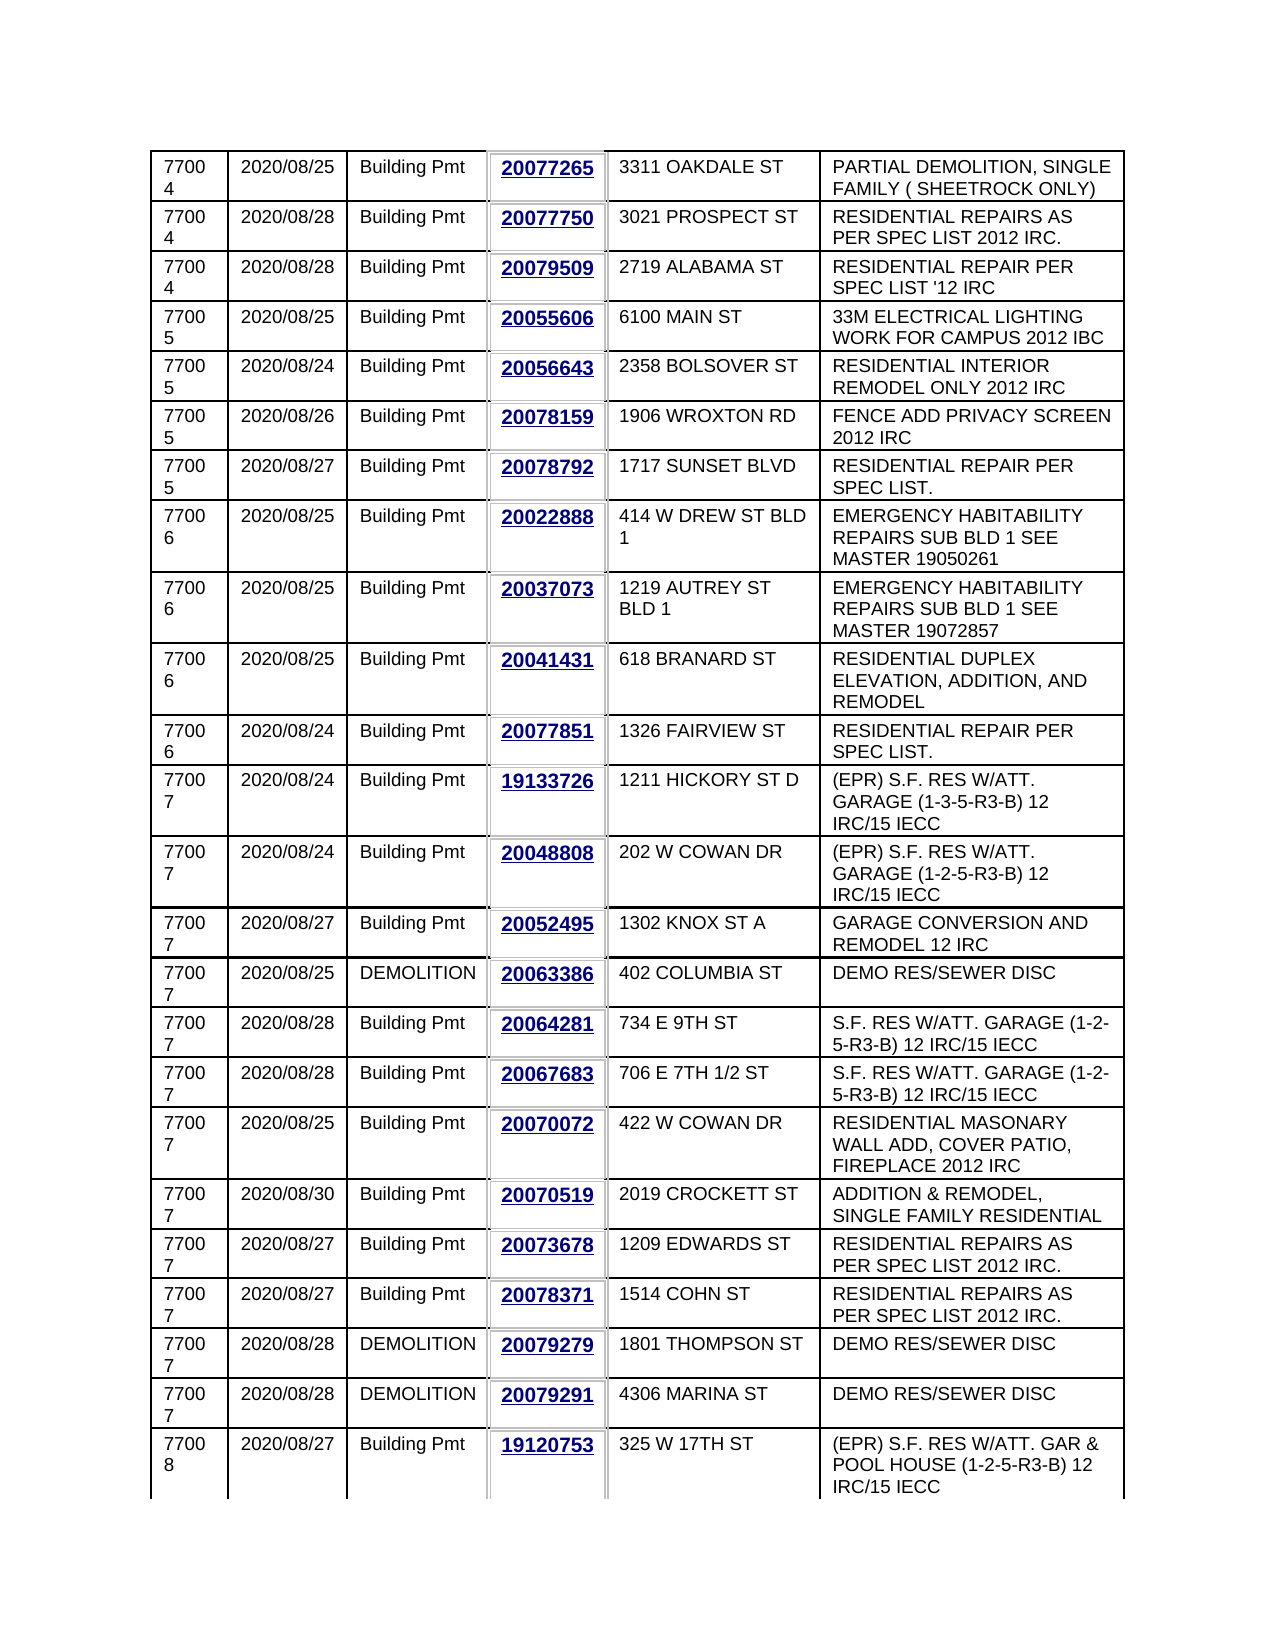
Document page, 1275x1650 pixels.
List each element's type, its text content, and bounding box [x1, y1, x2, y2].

table_cell 202 W COWAN DR [609, 837, 819, 906]
table_cell 1211 HICKORY ST D [609, 766, 819, 835]
table_cell Building Pmt [348, 716, 486, 763]
table_cell 77004 [152, 202, 227, 250]
table_cell 33M ELECTRICAL LIGHTING WORK FOR CAMPUS 2012 IBC [821, 302, 1123, 349]
table_cell 2020/08/27 [229, 909, 346, 956]
table_cell 77005 [152, 402, 227, 449]
table_cell EMERGENCY HABITABILITY REPAIRS SUB BLD 1 SEE MASTER 19050261 [821, 501, 1123, 571]
table_cell RESIDENTIAL REPAIR PER SPEC LIST. [821, 451, 1123, 499]
table_cell 2020/08/28 [229, 1379, 346, 1427]
table_cell 1514 COHN ST [609, 1279, 819, 1327]
table_cell 3021 PROSPECT ST [609, 202, 819, 250]
table_cell 1326 FAIRVIEW ST [609, 716, 819, 763]
table_cell 20077750 [491, 205, 604, 250]
table_cell 77005 [152, 302, 227, 349]
table_cell 2020/08/27 [229, 1429, 346, 1498]
table_cell 1717 SUNSET BLVD [609, 451, 819, 499]
table_cell ADDITION & REMODEL, SINGLE FAMILY RESIDENTIAL [821, 1180, 1123, 1227]
table_cell 20078371 [491, 1282, 604, 1327]
table_cell 77006 [152, 716, 227, 763]
table_cell 77007 [152, 837, 227, 906]
table_cell DEMO RES/SEWER DISC [821, 1329, 1123, 1377]
table_cell Building Pmt [348, 501, 486, 571]
table_cell 20067683 [491, 1061, 604, 1106]
table_cell 77007 [152, 909, 227, 956]
table_cell Building Pmt [348, 202, 486, 250]
table_cell Building Pmt [348, 766, 486, 835]
table_cell 2020/08/25 [229, 573, 346, 642]
table_cell 20078159 [491, 404, 604, 449]
table_cell 20056643 [491, 354, 604, 399]
table_cell GARAGE CONVERSION AND REMODEL 12 IRC [821, 909, 1123, 956]
table_cell 77007 [152, 1108, 227, 1177]
table_cell Building Pmt [348, 451, 486, 499]
table_cell RESIDENTIAL REPAIR PER SPEC LIST. [821, 716, 1123, 763]
table_cell 2020/08/25 [229, 644, 346, 714]
table_cell 2020/08/24 [229, 352, 346, 399]
table_cell Building Pmt [348, 1429, 486, 1498]
table_cell 77006 [152, 573, 227, 642]
table_cell 77007 [152, 1230, 227, 1277]
table_cell 2020/08/27 [229, 1230, 346, 1277]
table_cell EMERGENCY HABITABILITY REPAIRS SUB BLD 1 SEE MASTER 19072857 [821, 573, 1123, 642]
table_cell 20063386 [491, 961, 604, 1006]
table_cell 2020/08/28 [229, 1058, 346, 1106]
table_cell 2020/08/25 [229, 302, 346, 349]
table_cell 1302 KNOX ST A [609, 909, 819, 956]
table_cell 20022888 [491, 504, 604, 571]
table_cell 20055606 [491, 305, 604, 349]
table_cell 77007 [152, 1180, 227, 1227]
table_cell 2020/08/25 [229, 1108, 346, 1177]
table_cell 20070072 [491, 1111, 604, 1177]
table_cell 2020/08/28 [229, 252, 346, 300]
table_cell RESIDENTIAL REPAIRS AS PER SPEC LIST 2012 IRC. [821, 1230, 1123, 1277]
table_cell 2020/08/24 [229, 716, 346, 763]
table_cell 3311 OAKDALE ST [609, 152, 819, 200]
table_cell S.F. RES W/ATT. GARAGE (1-2-5-R3-B) 12 IRC/15 IECC [821, 1008, 1123, 1056]
table_cell Building Pmt [348, 644, 486, 714]
table_cell 2358 BOLSOVER ST [609, 352, 819, 399]
table_cell 402 COLUMBIA ST [609, 959, 819, 1006]
table_cell 20079291 [491, 1382, 604, 1427]
table_cell DEMOLITION [348, 959, 486, 1006]
table_cell 6100 MAIN ST [609, 302, 819, 349]
table_cell 325 W 17TH ST [609, 1429, 819, 1498]
table_cell RESIDENTIAL INTERIOR REMODEL ONLY 2012 IRC [821, 352, 1123, 399]
table_cell 2020/08/28 [229, 1008, 346, 1056]
table_cell 20079509 [491, 255, 604, 300]
table_cell Building Pmt [348, 573, 486, 642]
table_cell 2020/08/24 [229, 837, 346, 906]
table_cell DEMO RES/SEWER DISC [821, 959, 1123, 1006]
table_cell Building Pmt [348, 302, 486, 349]
table_cell 77007 [152, 1058, 227, 1106]
table_cell 20077265 [491, 155, 604, 200]
table_cell 2020/08/28 [229, 1329, 346, 1377]
table_cell 2019 CROCKETT ST [609, 1180, 819, 1227]
table_cell FENCE ADD PRIVACY SCREEN 2012 IRC [821, 402, 1123, 449]
table_cell (EPR) S.F. RES W/ATT. GARAGE (1-3-5-R3-B) 12 IRC/15 IECC [821, 766, 1123, 835]
table_cell 20041431 [491, 647, 604, 714]
table_cell 2020/08/28 [229, 202, 346, 250]
table_cell 20079279 [491, 1332, 604, 1377]
table_cell 77006 [152, 501, 227, 571]
table_cell 2020/08/27 [229, 451, 346, 499]
table_cell 77006 [152, 644, 227, 714]
table_cell (EPR) S.F. RES W/ATT. GARAGE (1-2-5-R3-B) 12 IRC/15 IECC [821, 837, 1123, 906]
table_cell 20048808 [491, 840, 604, 906]
table_cell 1801 THOMPSON ST [609, 1329, 819, 1377]
table_cell 77008 [152, 1429, 227, 1498]
table_cell Building Pmt [348, 1180, 486, 1227]
table_cell 77007 [152, 1279, 227, 1327]
table_cell 2020/08/24 [229, 766, 346, 835]
table_cell 77007 [152, 1379, 227, 1427]
table_cell 20077851 [491, 718, 604, 763]
table_cell 77004 [152, 152, 227, 200]
table_cell 2719 ALABAMA ST [609, 252, 819, 300]
table_cell 20064281 [491, 1011, 604, 1056]
table_cell 734 E 9TH ST [609, 1008, 819, 1056]
table_cell 422 W COWAN DR [609, 1108, 819, 1177]
table_cell RESIDENTIAL REPAIR PER SPEC LIST '12 IRC [821, 252, 1123, 300]
table_cell 20052495 [491, 911, 604, 956]
table_cell 1906 WROXTON RD [609, 402, 819, 449]
table_cell 2020/08/26 [229, 402, 346, 449]
table_cell RESIDENTIAL REPAIRS AS PER SPEC LIST 2012 IRC. [821, 202, 1123, 250]
table_cell Building Pmt [348, 1008, 486, 1056]
table_cell Building Pmt [348, 1230, 486, 1277]
table_cell Building Pmt [348, 1279, 486, 1327]
table_cell Building Pmt [348, 909, 486, 956]
table_cell Building Pmt [348, 352, 486, 399]
table_cell S.F. RES W/ATT. GARAGE (1-2-5-R3-B) 12 IRC/15 IECC [821, 1058, 1123, 1106]
table_cell 618 BRANARD ST [609, 644, 819, 714]
table_cell Building Pmt [348, 1058, 486, 1106]
table_cell 2020/08/25 [229, 152, 346, 200]
table_cell DEMOLITION [348, 1329, 486, 1377]
table_cell RESIDENTIAL DUPLEX ELEVATION, ADDITION, AND REMODEL [821, 644, 1123, 714]
table_cell 77007 [152, 766, 227, 835]
table_cell Building Pmt [348, 837, 486, 906]
table_cell DEMOLITION [348, 1379, 486, 1427]
table_cell 20070519 [491, 1182, 604, 1227]
table_cell 2020/08/30 [229, 1180, 346, 1227]
table_cell 77007 [152, 1329, 227, 1377]
table_cell 414 W DREW ST BLD 1 [609, 501, 819, 571]
table_cell 706 E 7TH 1/2 ST [609, 1058, 819, 1106]
table_cell 19120753 [491, 1432, 604, 1498]
table_cell 77004 [152, 252, 227, 300]
table_cell 20078792 [491, 454, 604, 499]
table_cell 2020/08/27 [229, 1279, 346, 1327]
table_cell 2020/08/25 [229, 959, 346, 1006]
table_cell Building Pmt [348, 402, 486, 449]
table_cell PARTIAL DEMOLITION, SINGLE FAMILY ( SHEETROCK ONLY) [821, 152, 1123, 200]
table_cell RESIDENTIAL MASONARY WALL ADD, COVER PATIO, FIREPLACE 2012 IRC [821, 1108, 1123, 1177]
table_cell 4306 MARINA ST [609, 1379, 819, 1427]
table_cell 1219 AUTREY ST BLD 1 [609, 573, 819, 642]
table_cell 20073678 [491, 1232, 604, 1277]
table_cell 77005 [152, 451, 227, 499]
table_cell 77007 [152, 1008, 227, 1056]
table_cell 20037073 [491, 576, 604, 642]
table_cell 2020/08/25 [229, 501, 346, 571]
table_cell (EPR) S.F. RES W/ATT. GAR & POOL HOUSE (1-2-5-R3-B) 12 IRC/15 IECC [821, 1429, 1123, 1498]
table_cell 77007 [152, 959, 227, 1006]
table_cell Building Pmt [348, 152, 486, 200]
table_cell 1209 EDWARDS ST [609, 1230, 819, 1277]
table_cell Building Pmt [348, 1108, 486, 1177]
table_cell RESIDENTIAL REPAIRS AS PER SPEC LIST 2012 IRC. [821, 1279, 1123, 1327]
table_cell 77005 [152, 352, 227, 399]
table_cell DEMO RES/SEWER DISC [821, 1379, 1123, 1427]
table_cell Building Pmt [348, 252, 486, 300]
table_cell 19133726 [491, 768, 604, 835]
